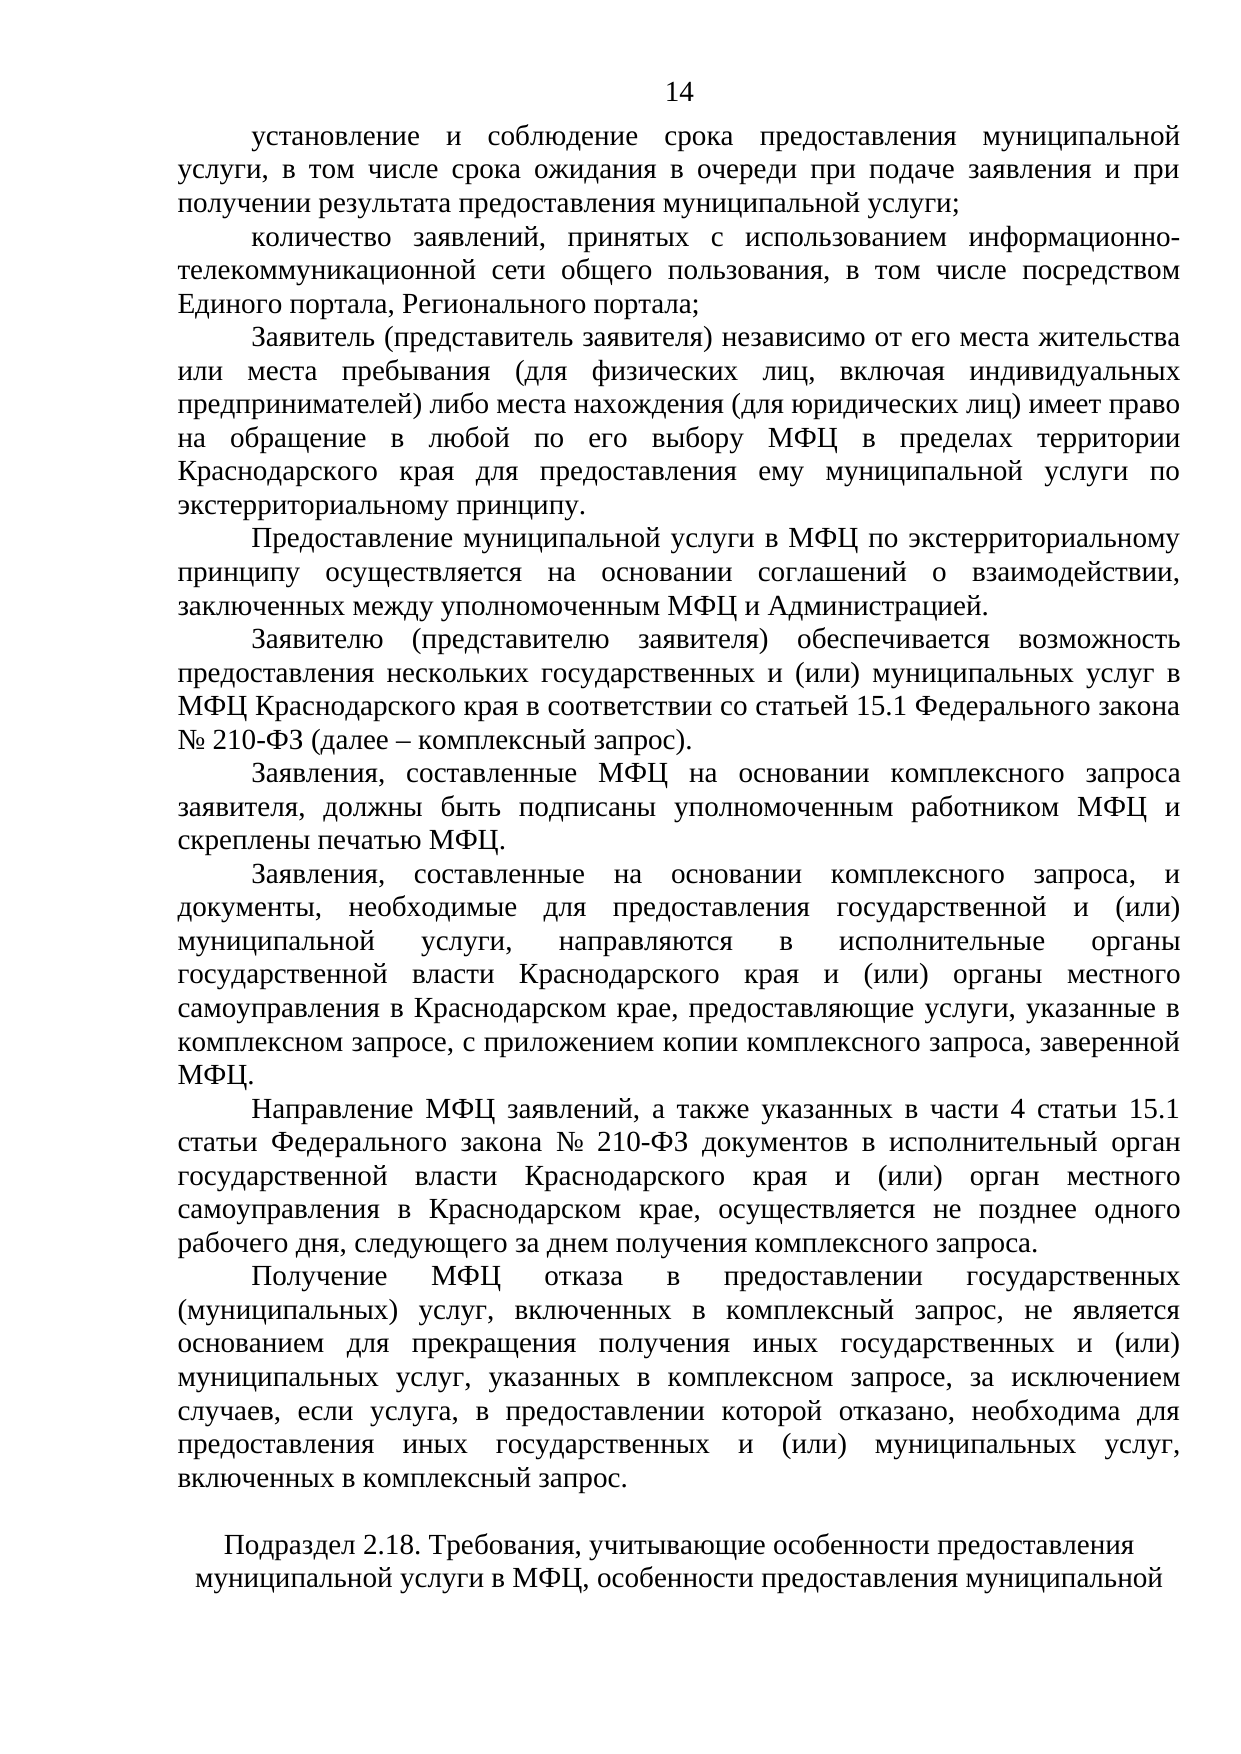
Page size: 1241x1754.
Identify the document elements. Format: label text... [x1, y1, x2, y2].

text количество заявлений, принятых с использованием информационно-телекоммуникационной сети общего пользования, в том числе посредством Единого портала, Регионального портала; [177, 219, 1181, 319]
text Заявитель (представитель заявителя) независимо от его места жительства или места пребывания (для физических лиц, включая индивидуальных предпринимателей) либо места нахождения (для юридических лиц) имеет право на обращение в любой по его выбору МФЦ в пределах территории Краснодарского края для предоставления ему муниципальной услуги по экстерриториальному принципу. [177, 319, 1181, 521]
text Получение МФЦ отказа в предоставлении государственных (муниципальных) услуг, включенных в комплексный запрос, не является основанием для прекращения получения иных государственных и (или) муниципальных услуг, указанных в комплексном запросе, за исключением случаев, если услуга, в предоставлении которой отказано, необходима для предоставления иных государственных и (или) муниципальных услуг, включенных в комплексный запрос. [177, 1258, 1181, 1493]
text Заявления, составленные МФЦ на основании комплексного запроса заявителя, должны быть подписаны уполномоченным работником МФЦ и скреплены печатью МФЦ. [177, 755, 1181, 856]
text установление и соблюдение срока предоставления муниципальной услуги, в том числе срока ожидания в очереди при подаче заявления и при получении результата предоставления муниципальной услуги; [177, 118, 1181, 219]
text Заявления, составленные на основании комплексного запроса, и документы, необходимые для предоставления государственной и (или) муниципальной услуги, направляются в исполнительные органы государственной власти Краснодарского края и (или) органы местного самоуправления в Краснодарском крае, предоставляющие услуги, указанные в комплексном запросе, с приложением копии комплексного запроса, заверенной МФЦ. [177, 856, 1181, 1091]
text Направление МФЦ заявлений, а также указанных в части 4 статьи 15.1 статьи Федерального закона № 210-ФЗ документов в исполнительный орган государственной власти Краснодарского края и (или) орган местного самоуправления в Краснодарском крае, осуществляется не позднее одного рабочего дня, следующего за днем получения комплексного запроса. [177, 1091, 1181, 1258]
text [177, 1527, 1181, 1594]
text Заявителю (представителю заявителя) обеспечивается возможность предоставления нескольких государственных и (или) муниципальных услуг в МФЦ Краснодарского края в соответствии со статьей 15.1 Федерального закона № 210-ФЗ (далее – комплексный запрос). [177, 621, 1181, 755]
text Предоставление муниципальной услуги в МФЦ по экстерриториальному принципу осуществляется на основании соглашений о взаимодействии, заключенных между уполномоченным МФЦ и Администрацией. [177, 521, 1181, 621]
